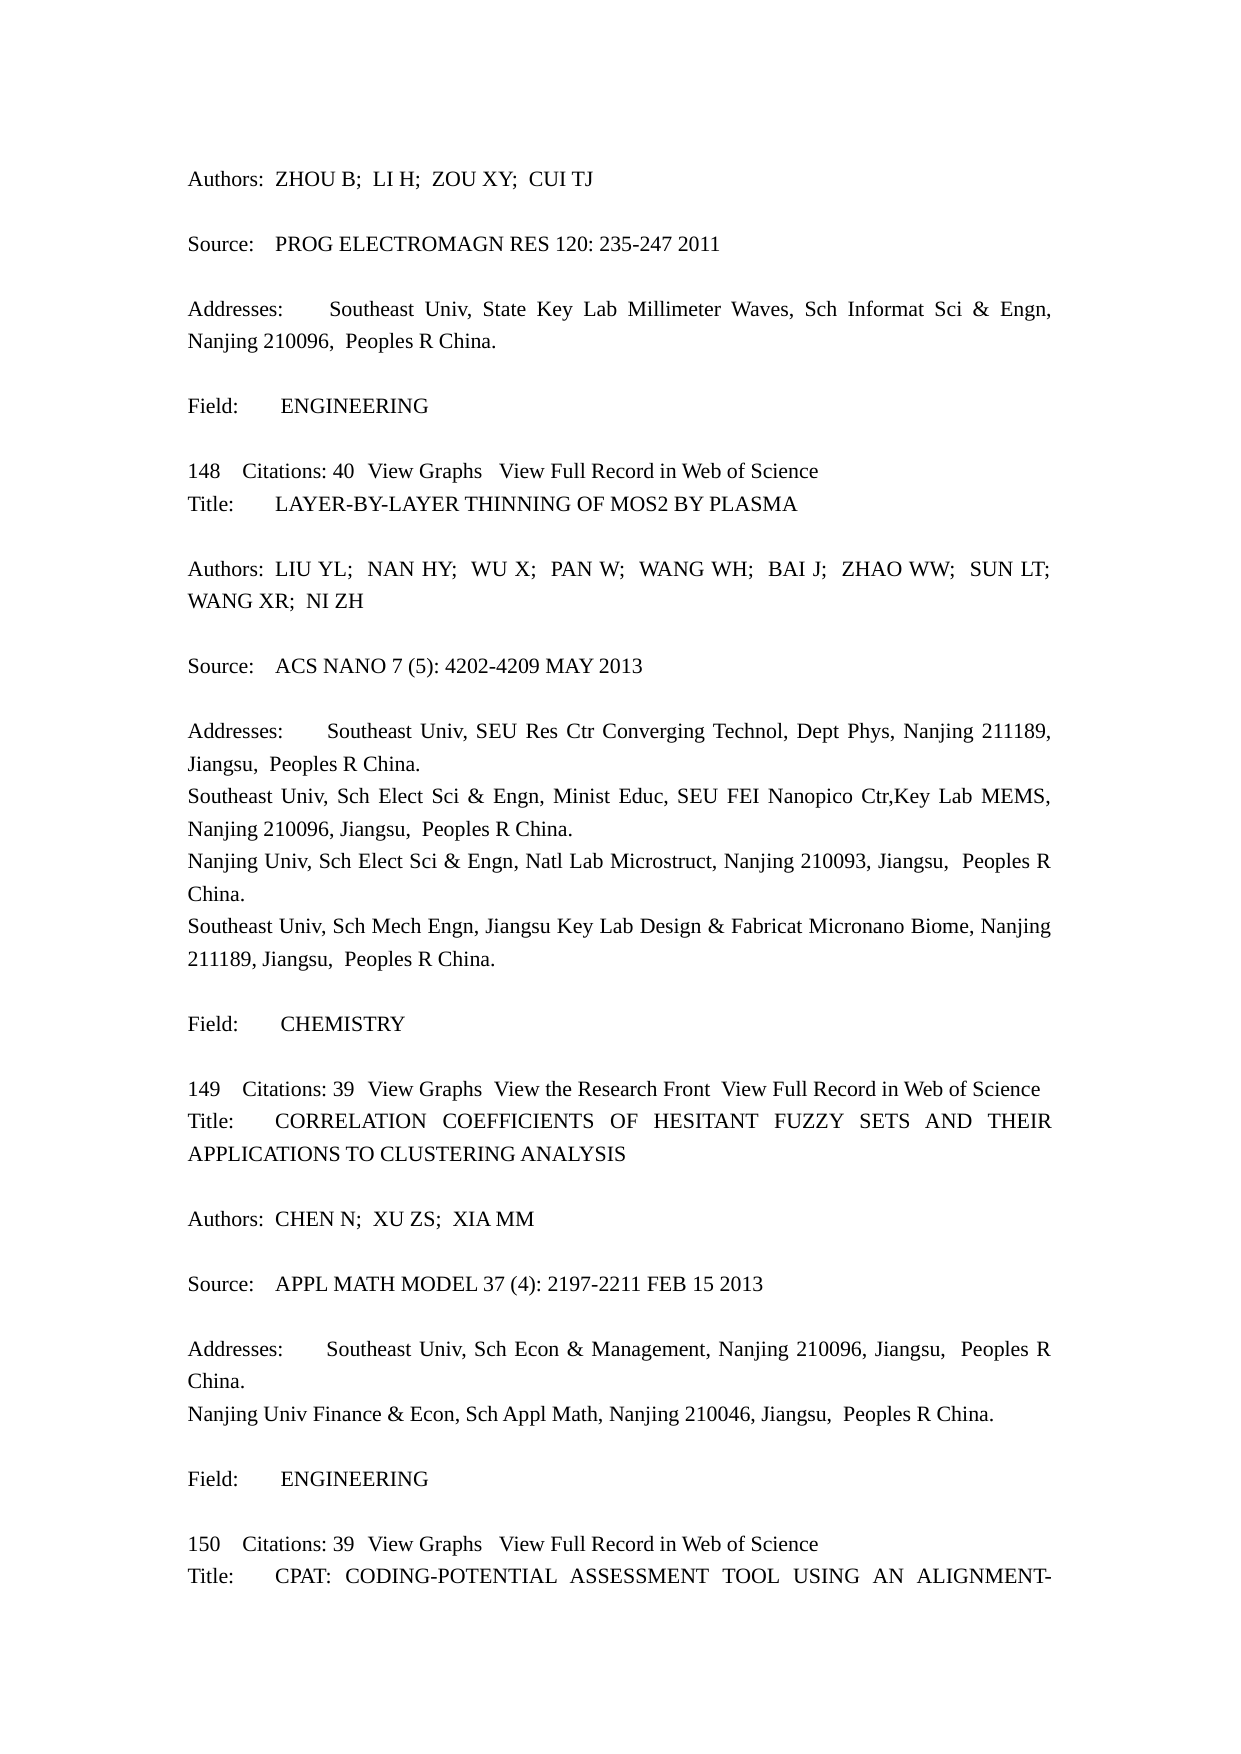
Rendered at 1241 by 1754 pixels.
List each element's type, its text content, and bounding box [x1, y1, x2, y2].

text Southeast Univ, Sch Elect Sci & Engn, Minist Educ, SEU FEI Nanopico Ctr,Key Lab MEMS, Nanjing 210096, Jiangsu, Peoples R China. [187, 779, 1053, 844]
text Field: ENGINEERING [187, 1462, 1053, 1494]
text Nanjing Univ Finance & Econ, Sch Appl Math, Nanjing 210046, Jiangsu, Peoples R China. [187, 1397, 1053, 1429]
text Source: APPL MATH MODEL 37 (4): 2197-2211 FEB 15 2013 [187, 1267, 1053, 1299]
text Field: ENGINEERING [187, 389, 1053, 422]
text Addresses: Southeast Univ, Sch Econ & Management, Nanjing 210096, Jiangsu, Peoples R China. [187, 1332, 1053, 1397]
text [187, 1559, 1053, 1592]
text Title: CORRELATION COEFFICIENTS OF HESITANT FUZZY SETS AND THEIR APPLICATIONS TO CLUSTERING ANALYSIS [187, 1104, 1053, 1169]
text Authors: LIU YL; NAN HY; WU X; PAN W; WANG WH; BAI J; ZHAO WW; SUN LT; WANG XR; NI ZH [187, 552, 1053, 617]
text 149 Citations: 39 View Graphs View the Research Front View Full Record in Web of Science [187, 1072, 1053, 1104]
text Source: PROG ELECTROMAGN RES 120: 235-247 2011 [187, 227, 1053, 259]
text Southeast Univ, Sch Mech Engn, Jiangsu Key Lab Design & Fabricat Micronano Biome, Nanjing 211189, Jiangsu, Peoples R China. [187, 909, 1053, 974]
text Authors: ZHOU B; LI H; ZOU XY; CUI TJ [187, 162, 1053, 194]
text Title: LAYER-BY-LAYER THINNING OF MOS2 BY PLASMA [187, 487, 1053, 519]
text Addresses: Southeast Univ, State Key Lab Millimeter Waves, Sch Informat Sci & Engn, Nanjing 210096, Peoples R China. [187, 292, 1053, 357]
text Addresses: Southeast Univ, SEU Res Ctr Converging Technol, Dept Phys, Nanjing 211189, Jiangsu, Peoples R China. [187, 714, 1053, 779]
text Source: ACS NANO 7 (5): 4202-4209 MAY 2013 [187, 649, 1053, 682]
text Authors: CHEN N; XU ZS; XIA MM [187, 1202, 1053, 1234]
text 150 Citations: 39 View Graphs View Full Record in Web of Science [187, 1527, 1053, 1559]
text Nanjing Univ, Sch Elect Sci & Engn, Natl Lab Microstruct, Nanjing 210093, Jiangsu, Peoples R China. [187, 844, 1053, 909]
text 148 Citations: 40 View Graphs View Full Record in Web of Science [187, 454, 1053, 487]
text Field: CHEMISTRY [187, 1007, 1053, 1039]
